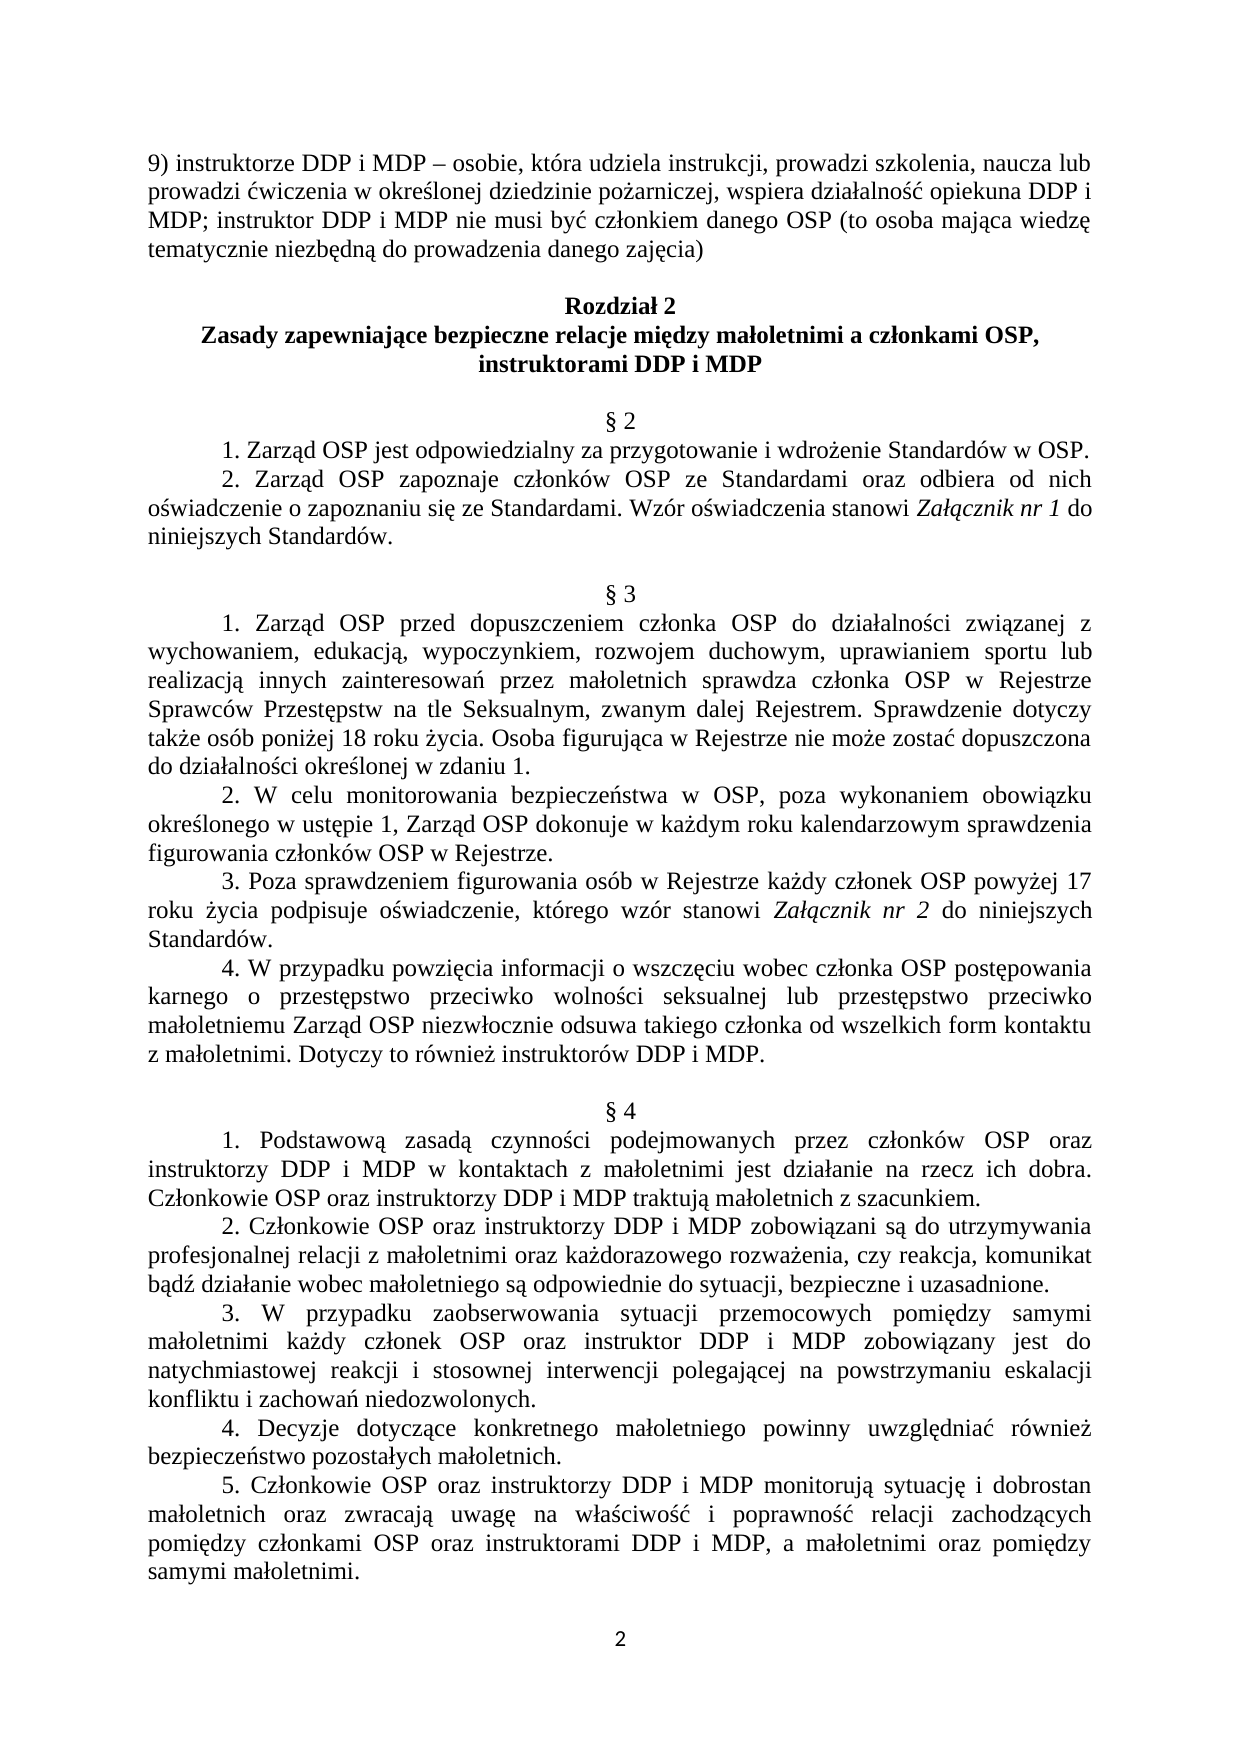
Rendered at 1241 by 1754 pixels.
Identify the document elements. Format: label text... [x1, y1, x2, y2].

text 2. W celu monitorowania bezpieczeństwa w OSP, poza wykonaniem obowiązku określonego w ustępie 1, Zarząd OSP dokonuje w każdym roku kalendarzowym sprawdzenia figurowania członków OSP w Rejestrze. [148, 780, 1093, 866]
text Zasady zapewniające bezpieczne relacje między małoletnimi a członkami OSP, instruktorami DDP i MDP [148, 320, 1093, 378]
text 1. Podstawową zasadą czynności podejmowanych przez członków OSP oraz instruktorzy DDP i MDP w kontaktach z małoletnimi jest działanie na rzecz ich dobra. Członkowie OSP oraz instruktorzy DDP i MDP traktują małoletnich z szacunkiem. [148, 1125, 1093, 1211]
text 4. Decyzje dotyczące konkretnego małoletniego powinny uwzględniać również bezpieczeństwo pozostałych małoletnich. [148, 1413, 1093, 1470]
text 3. Poza sprawdzeniem figurowania osób w Rejestrze każdy członek OSP powyżej 17 roku życia podpisuje oświadczenie, którego wzór stanowi Załącznik nr 2 do niniejszych Standardów. [148, 866, 1093, 953]
text § 2 [148, 406, 1093, 435]
text 1. Zarząd OSP jest odpowiedzialny za przygotowanie i wdrożenie Standardów w OSP. [148, 435, 1093, 464]
text § 3 [148, 579, 1093, 608]
text 1. Zarząd OSP przed dopuszczeniem członka OSP do działalności związanej z wychowaniem, edukacją, wypoczynkiem, rozwojem duchowym, uprawianiem sportu lub realizacją innych zainteresowań przez małoletnich sprawdza członka OSP w Rejestrze Sprawców Przestępstw na tle Seksualnym, zwanym dalej Rejestrem. Sprawdzenie dotyczy także osób poniżej 18 roku życia. Osoba figurująca w Rejestrze nie może zostać dopuszczona do działalności określonej w zdaniu 1. [148, 608, 1093, 780]
text § 4 [148, 1096, 1093, 1125]
text Rozdział 2 [148, 291, 1093, 320]
text 2. Zarząd OSP zapoznaje członków OSP ze Standardami oraz odbiera od nich oświadczenie o zapoznaniu się ze Standardami. Wzór oświadczenia stanowi Załącznik nr 1 do niniejszych Standardów. [148, 464, 1093, 550]
text 4. W przypadku powzięcia informacji o wszczęciu wobec członka OSP postępowania karnego o przestępstwo przeciwko wolności seksualnej lub przestępstwo przeciwko małoletniemu Zarząd OSP niezwłocznie odsuwa takiego członka od wszelkich form kontaktu z małoletnimi. Dotyczy to również instruktorów DDP i MDP. [148, 953, 1093, 1068]
text 9) instruktorze DDP i MDP – osobie, która udziela instrukcji, prowadzi szkolenia, naucza lub prowadzi ćwiczenia w określonej dziedzinie pożarniczej, wspiera działalność opiekuna DDP i MDP; instruktor DDP i MDP nie musi być członkiem danego OSP (to osoba mająca wiedzę tematycznie niezbędną do prowadzenia danego zajęcia) [148, 148, 1093, 263]
text 2. Członkowie OSP oraz instruktorzy DDP i MDP zobowiązani są do utrzymywania profesjonalnej relacji z małoletnimi oraz każdorazowego rozważenia, czy reakcja, komunikat bądź działanie wobec małoletniego są odpowiednie do sytuacji, bezpieczne i uzasadnione. [148, 1211, 1093, 1298]
text 5. Członkowie OSP oraz instruktorzy DDP i MDP monitorują sytuację i dobrostan małoletnich oraz zwracają uwagę na właściwość i poprawność relacji zachodzących pomiędzy członkami OSP oraz instruktorami DDP i MDP, a małoletnimi oraz pomiędzy samymi małoletnimi. [148, 1470, 1093, 1585]
text 3. W przypadku zaobserwowania sytuacji przemocowych pomiędzy samymi małoletnimi każdy członek OSP oraz instruktor DDP i MDP zobowiązany jest do natychmiastowej reakcji i stosownej interwencji polegającej na powstrzymaniu eskalacji konfliktu i zachowań niedozwolonych. [148, 1298, 1093, 1413]
